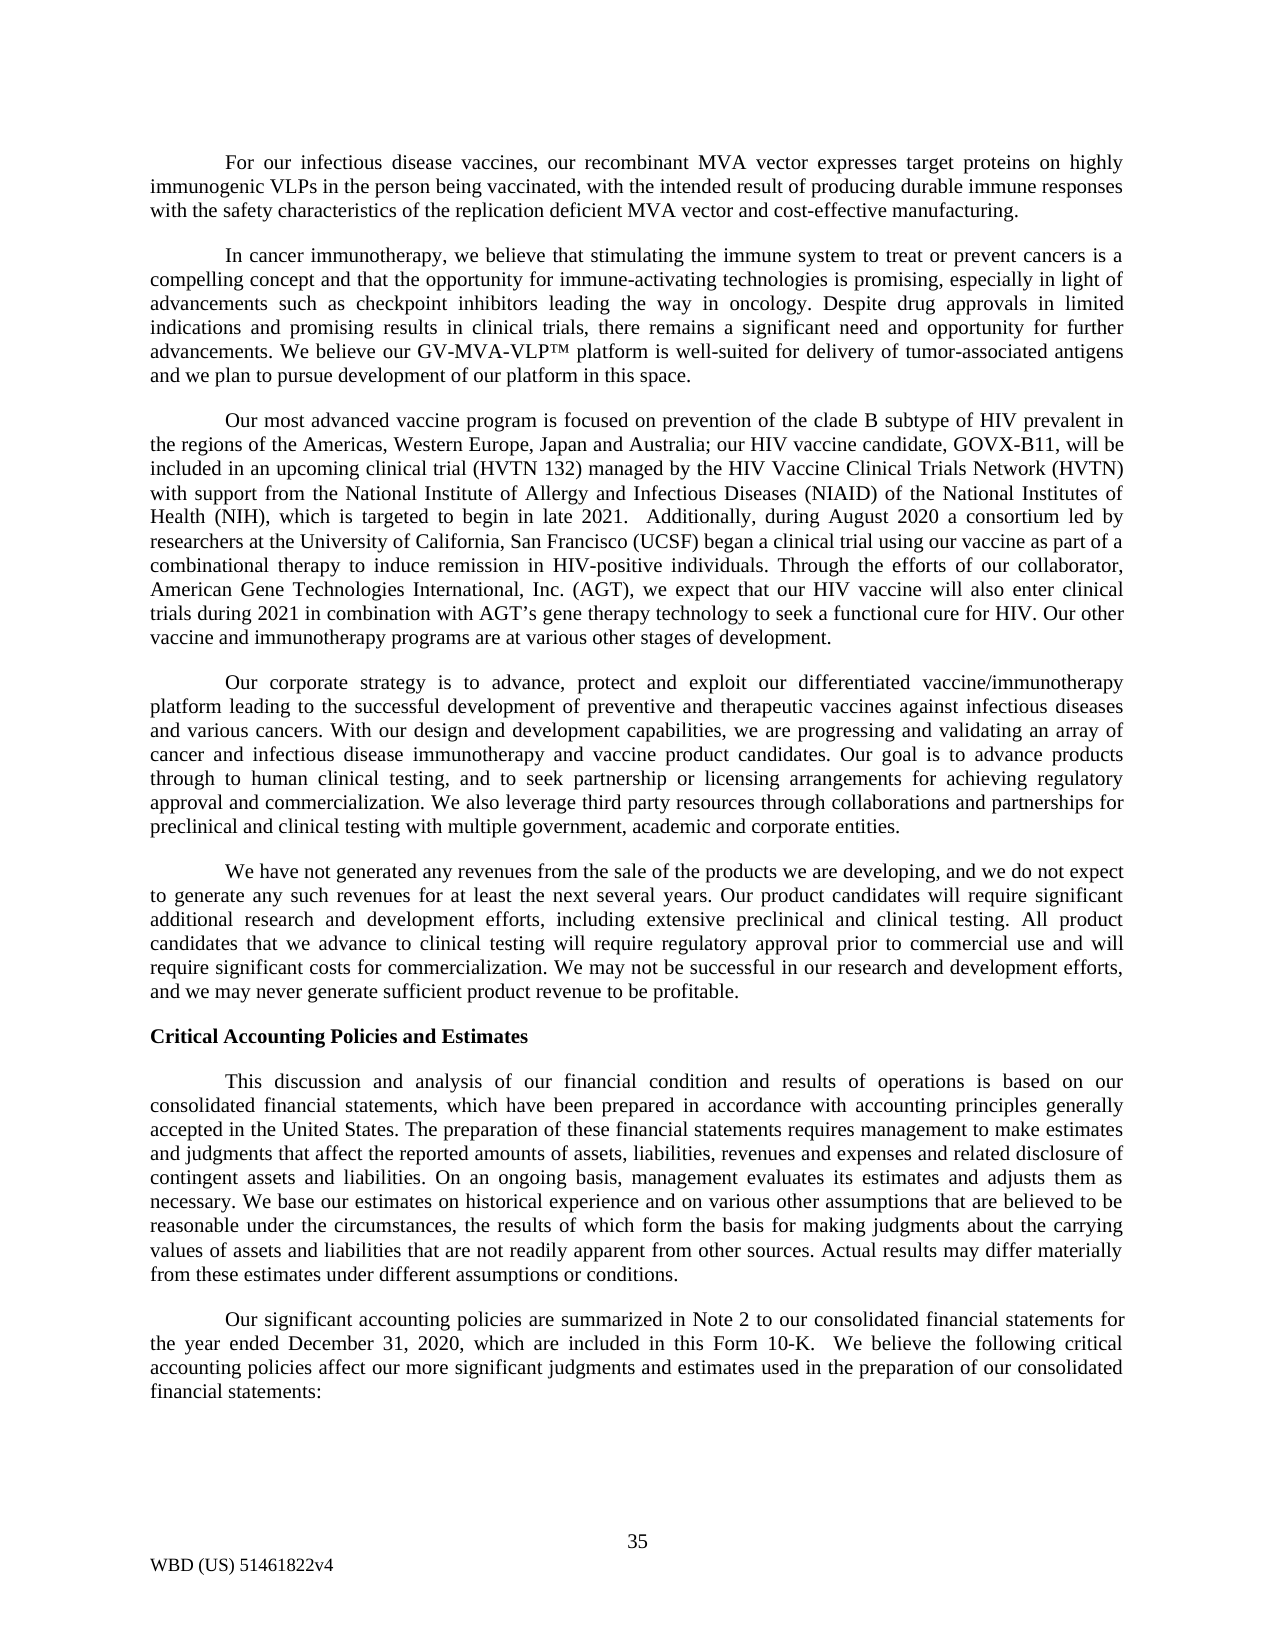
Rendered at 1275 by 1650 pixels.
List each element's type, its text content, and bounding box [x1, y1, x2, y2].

text We have not generated any revenues from the sale of the products we are developing, and we do not expect to generate any such revenues for at least the next several years. Our product candidates will require significant additional research and development efforts, including extensive preclinical and clinical testing. All product candidates that we advance to clinical testing will require regulatory approval prior to commercial use and will require significant costs for commercialization. We may not be successful in our research and development efforts, and we may never generate sufficient product revenue to be profitable. [150, 859, 1125, 1003]
text For our infectious disease vaccines, our recombinant MVA vector expresses target proteins on highly immunogenic VLPs in the person being vaccinated, with the intended result of producing durable immune responses with the safety characteristics of the replication deficient MVA vector and cost-effective manufacturing. [150, 150, 1125, 222]
text In cancer immunotherapy, we believe that stimulating the immune system to treat or prevent cancers is a compelling concept and that the opportunity for immune-activating technologies is promising, especially in light of advancements such as checkpoint inhibitors leading the way in oncology. Despite drug approvals in limited indications and promising results in clinical trials, there remains a significant need and opportunity for further advancements. We believe our GV-MVA-VLP™ platform is well-suited for delivery of tumor-associated antigens and we plan to pursue development of our platform in this space. [150, 243, 1125, 387]
text Our significant accounting policies are summarized in Note 2 to our consolidated financial statements for the year ended December 31, 2020, which are included in this Form 10-K. We believe the following critical accounting policies affect our more significant judgments and estimates used in the preparation of our consolidated financial statements: [150, 1306, 1125, 1403]
text Our corporate strategy is to advance, protect and exploit our differentiated vaccine/immunotherapy platform leading to the successful development of preventive and therapeutic vaccines against infectious diseases and various cancers. With our design and development capabilities, we are progressing and validating an array of cancer and infectious disease immunotherapy and vaccine product candidates. Our goal is to advance products through to human clinical testing, and to seek partnership or licensing arrangements for achieving regulatory approval and commercialization. We also leverage third party resources through collaborations and partnerships for preclinical and clinical testing with multiple government, academic and corporate entities. [150, 670, 1125, 838]
text Our most advanced vaccine program is focused on prevention of the clade B subtype of HIV prevalent in the regions of the Americas, Western Europe, Japan and Australia; our HIV vaccine candidate, GOVX-B11, will be included in an upcoming clinical trial (HVTN 132) managed by the HIV Vaccine Clinical Trials Network (HVTN) with support from the National Institute of Allergy and Infectious Diseases (NIAID) of the National Institutes of Health (NIH), which is targeted to begin in late 2021. Additionally, during August 2020 a consortium led by researchers at the University of California, San Francisco (UCSF) began a clinical trial using our vaccine as part of a combinational therapy to induce remission in HIV-positive individuals. Through the efforts of our collaborator, American Gene Technologies International, Inc. (AGT), we expect that our HIV vaccine will also enter clinical trials during 2021 in combination with AGT’s gene therapy technology to seek a functional cure for HIV. Our other vaccine and immunotherapy programs are at various other stages of development. [150, 408, 1125, 649]
text This discussion and analysis of our financial condition and results of operations is based on our consolidated financial statements, which have been prepared in accordance with accounting principles generally accepted in the United States. The preparation of these financial statements requires management to make estimates and judgments that affect the reported amounts of assets, liabilities, revenues and expenses and related disclosure of contingent assets and liabilities. On an ongoing basis, management evaluates its estimates and adjusts them as necessary. We base our estimates on historical experience and on various other assumptions that are believed to be reasonable under the circumstances, the results of which form the basis for making judgments about the carrying values of assets and liabilities that are not readily apparent from other sources. Actual results may differ materially from these estimates under different assumptions or conditions. [150, 1069, 1125, 1286]
text Critical Accounting Policies and Estimates [150, 1024, 1125, 1048]
